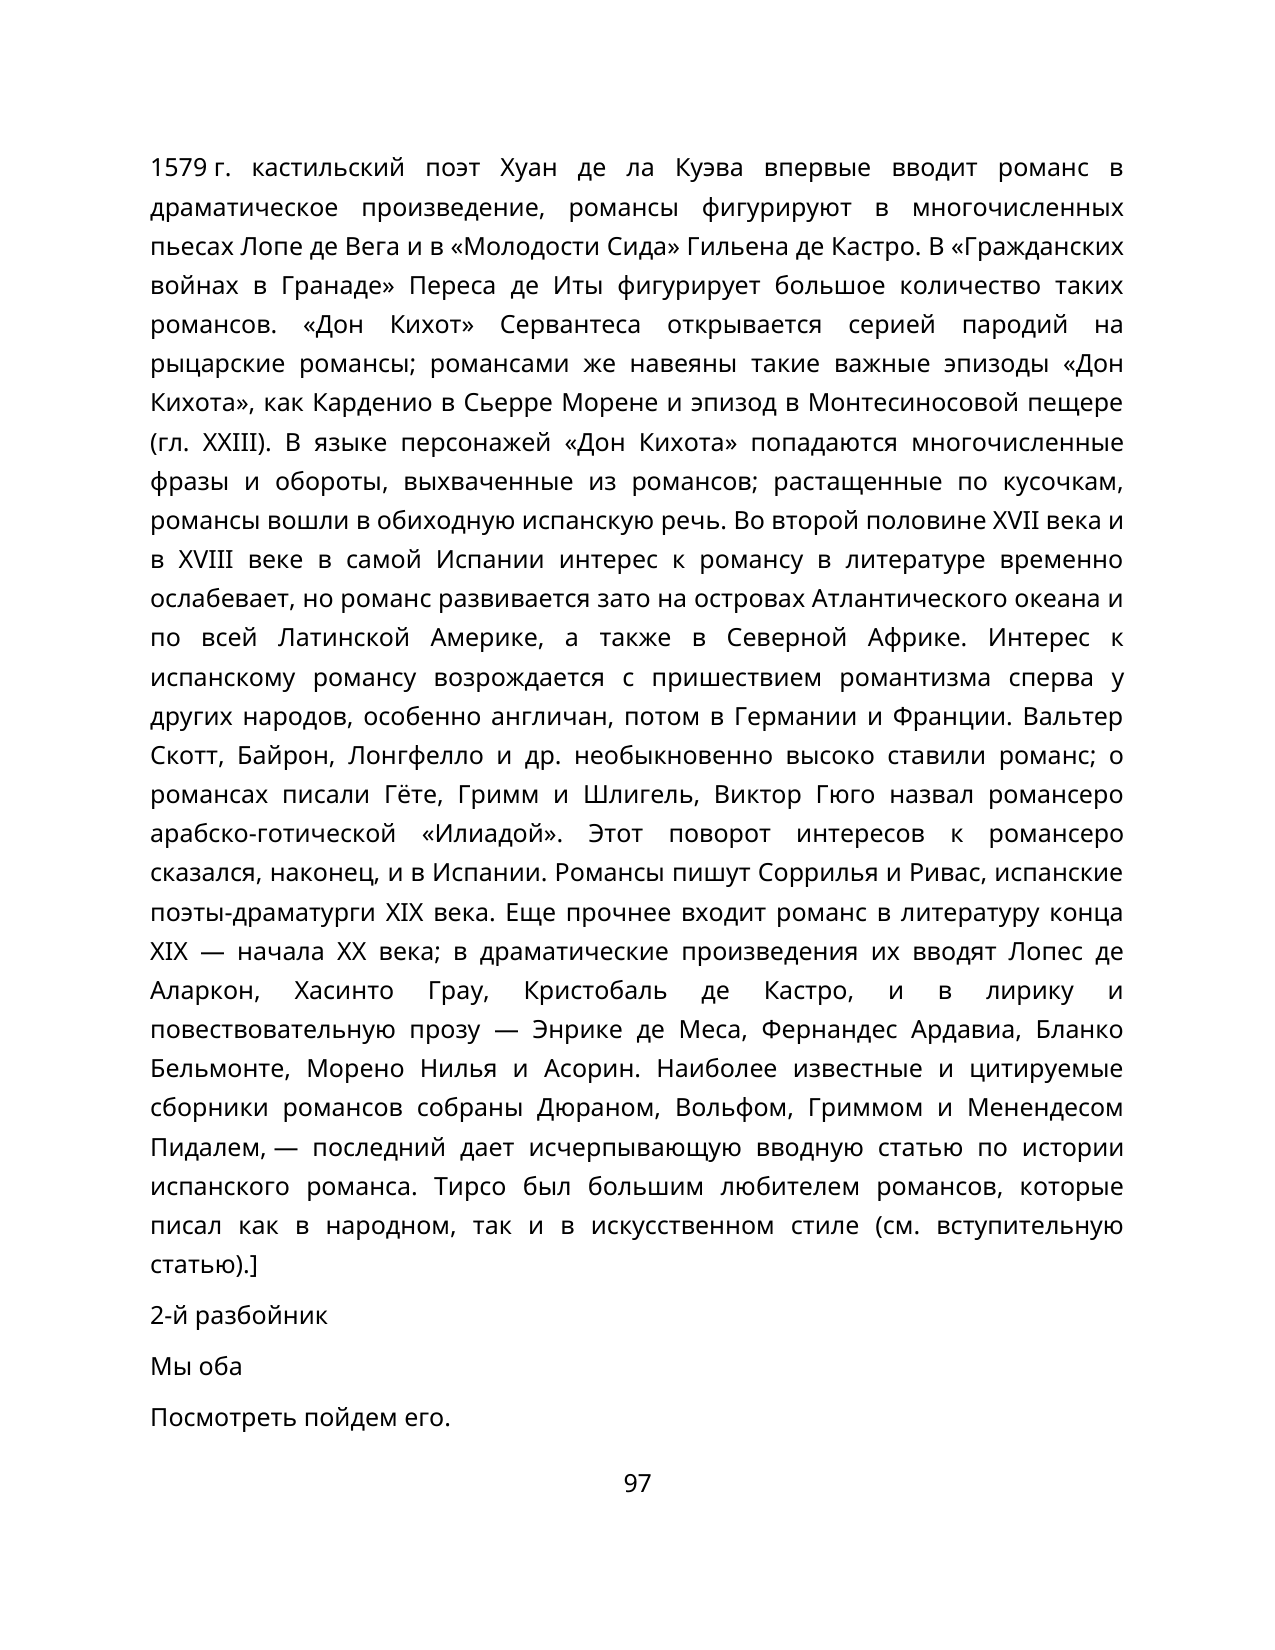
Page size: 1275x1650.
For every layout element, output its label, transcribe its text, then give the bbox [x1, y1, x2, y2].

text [150, 150, 1125, 1281]
text Посмотреть пойдем его. [150, 1399, 1125, 1433]
text Мы оба [150, 1348, 1125, 1383]
text 2-й разбойник [150, 1298, 1125, 1332]
